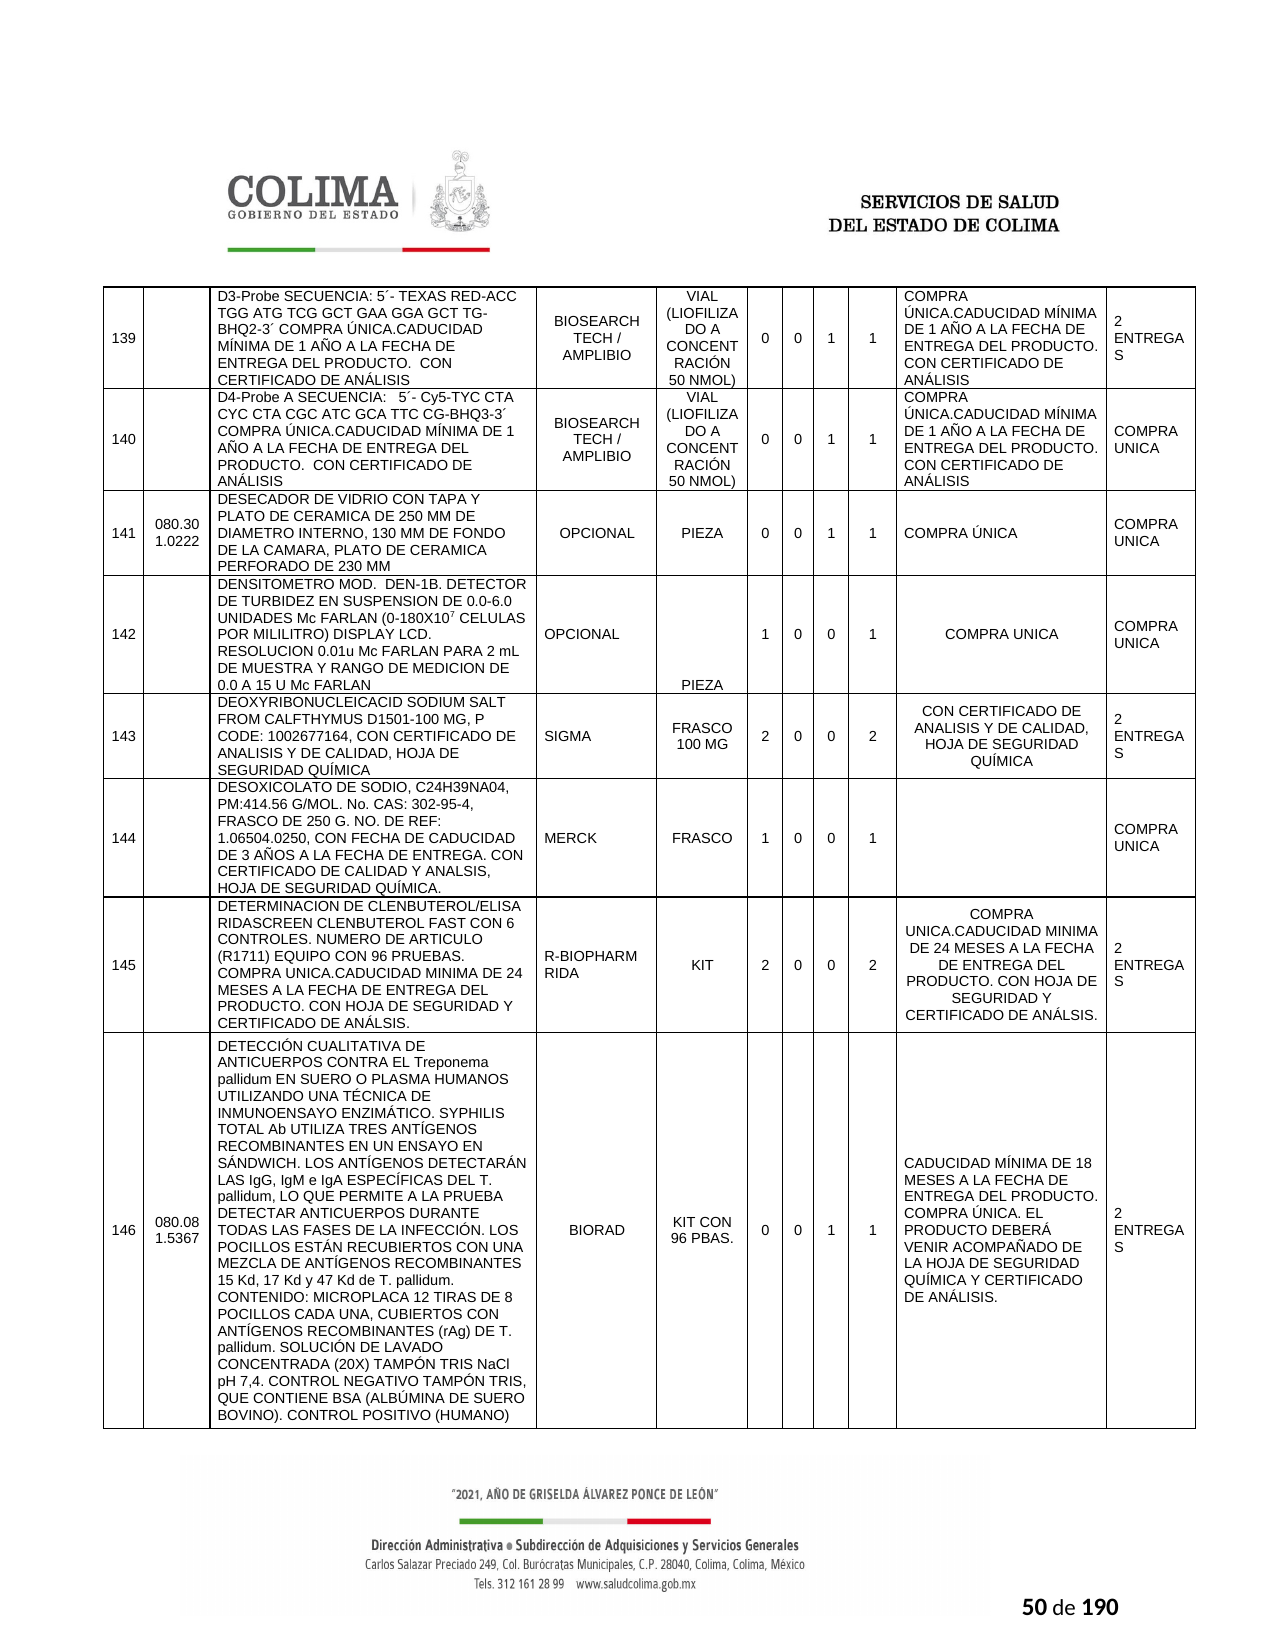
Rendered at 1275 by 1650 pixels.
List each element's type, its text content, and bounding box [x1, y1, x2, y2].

table_cell 080.081.5367 [144, 1033, 209, 1427]
table_cell DENSITOMETRO MOD. DEN-1B. DETECTOR DE TURBIDEZ EN SUSPENSION DE 0.0-6.0 UNIDADES Mc FARLAN (0-180X107 CELULAS POR MILILITRO) DISPLAY LCD. RESOLUCION 0.01u Mc FARLAN PARA 2 mL DE MUESTRA Y RANGO DE MEDICION DE 0.0 A 15 U Mc FARLAN [211, 576, 536, 693]
table_cell COMPRA UNICA [897, 576, 1106, 693]
table_cell [144, 779, 209, 896]
table_cell 0 [814, 898, 848, 1032]
table_cell 140 [104, 389, 143, 490]
table_cell 0 [814, 779, 848, 896]
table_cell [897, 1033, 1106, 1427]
table_cell 0 [783, 694, 813, 778]
table_cell 2 [849, 694, 896, 778]
table_cell DESOXICOLATO DE SODIO, C24H39NA04, PM:414.56 G/MOL. No. CAS: 302-95-4, FRASCO DE 250 G. NO. DE REF: 1.06504.0250, CON FECHA DE CADUCIDAD DE 3 AÑOS A LA FECHA DE ENTREGA. CON CERTIFICADO DE CALIDAD Y ANALSIS, HOJA DE SEGURIDAD QUÍMICA. [211, 779, 536, 896]
table_cell [144, 694, 209, 778]
table_cell 0 [748, 491, 782, 575]
table_cell PIEZA [657, 491, 747, 575]
table_cell OPCIONAL [537, 576, 656, 693]
table_cell 0 [783, 576, 813, 693]
table_cell COMPRA UNICA [1107, 779, 1195, 896]
table_cell 2 ENTREGAS [1107, 694, 1195, 778]
table_cell COMPRA UNICA [1107, 389, 1195, 490]
table_cell SIGMA [537, 694, 656, 778]
table_cell VIAL (LIOFILIZADO A CONCENTRACIÓN 50 NMOL) [657, 389, 747, 490]
table_cell CON CERTIFICADO DE ANALISIS Y DE CALIDAD, HOJA DE SEGURIDAD QUÍMICA [897, 694, 1106, 778]
table_cell DETERMINACION DE CLENBUTEROL/ELISA RIDASCREEN CLENBUTEROL FAST CON 6 CONTROLES. NUMERO DE ARTICULO (R1711) EQUIPO CON 96 PRUEBAS. COMPRA UNICA.CADUCIDAD MINIMA DE 24 MESES A LA FECHA DE ENTREGA DEL PRODUCTO. CON HOJA DE SEGURIDAD Y CERTIFICADO DE ANÁLSIS. [211, 898, 536, 1032]
table_cell 0 [783, 898, 813, 1032]
table_cell 144 [104, 779, 143, 896]
table_cell 0 [783, 779, 813, 896]
table_cell [897, 779, 1106, 896]
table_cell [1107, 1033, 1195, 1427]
table_cell 2 [748, 898, 782, 1032]
table_cell PIEZA [657, 576, 747, 693]
table_cell 2 [849, 898, 896, 1032]
table_cell 1 [849, 491, 896, 575]
table_cell 146 [104, 1033, 143, 1427]
table_cell FRASCO [657, 779, 747, 896]
table_cell 1 [814, 491, 848, 575]
table_cell 0 [814, 694, 848, 778]
table_cell D4-Probe A SECUENCIA: 5´- Cy5-TYC CTA CYC CTA CGC ATC GCA TTC CG-BHQ3-3´ COMPRA ÚNICA.CADUCIDAD MÍNIMA DE 1 AÑO A LA FECHA DE ENTREGA DEL PRODUCTO. CON CERTIFICADO DE ANÁLISIS [211, 389, 536, 490]
table_cell COMPRA UNICA [1107, 491, 1195, 575]
table_cell 1 [748, 576, 782, 693]
table_cell 1 [814, 389, 848, 490]
table_cell 145 [104, 898, 143, 1032]
table_cell COMPRA UNICA.CADUCIDAD MINIMA DE 24 MESES A LA FECHA DE ENTREGA DEL PRODUCTO. CON HOJA DE SEGURIDAD Y CERTIFICADO DE ANÁLSIS. [897, 898, 1106, 1032]
table_cell 1 [748, 779, 782, 896]
table_cell 139 [104, 288, 143, 388]
table_cell 0 [748, 288, 782, 388]
picture [179, 1455, 991, 1616]
table_cell 1 [849, 389, 896, 490]
table_cell 2 ENTREGAS [1107, 898, 1195, 1032]
table_cell DEOXYRIBONUCLEICACID SODIUM SALT FROM CALFTHYMUS D1501-100 MG, P CODE: 1002677164, CON CERTIFICADO DE ANALISIS Y DE CALIDAD, HOJA DE SEGURIDAD QUÍMICA [211, 694, 536, 778]
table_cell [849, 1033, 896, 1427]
table_cell 0 [783, 1033, 813, 1427]
table_cell 1 [849, 288, 896, 388]
table_cell MERCK [537, 779, 656, 896]
table_cell FRASCO 100 MG [657, 694, 747, 778]
table_cell 0 [783, 288, 813, 388]
table_cell [144, 576, 209, 693]
table_cell 0 [783, 491, 813, 575]
table_cell 2 ENTREGAS [1107, 288, 1195, 388]
table_cell 1 [849, 779, 896, 896]
table_cell D3-Probe SECUENCIA: 5´- TEXAS RED-ACC TGG ATG TCG GCT GAA GGA GCT TG-BHQ2-3´ COMPRA ÚNICA.CADUCIDAD MÍNIMA DE 1 AÑO A LA FECHA DE ENTREGA DEL PRODUCTO. CON CERTIFICADO DE ANÁLISIS [211, 288, 536, 388]
table_cell 1 [849, 576, 896, 693]
table_cell 143 [104, 694, 143, 778]
table_cell 142 [104, 576, 143, 693]
table_cell BIOSEARCH TECH / AMPLIBIO [537, 288, 656, 388]
table_cell DESECADOR DE VIDRIO CON TAPA Y PLATO DE CERAMICA DE 250 MM DE DIAMETRO INTERNO, 130 MM DE FONDO DE LA CAMARA, PLATO DE CERAMICA PERFORADO DE 230 MM [211, 491, 536, 575]
table_cell 141 [104, 491, 143, 575]
table_cell 1 [814, 288, 848, 388]
table_cell 0 [814, 576, 848, 693]
table_cell R-BIOPHARM RIDA [537, 898, 656, 1032]
table_cell [144, 898, 209, 1032]
table_cell 080.301.0222 [144, 491, 209, 575]
table_cell COMPRA ÚNICA [897, 491, 1106, 575]
table_cell [144, 288, 209, 388]
table_cell KIT [657, 898, 747, 1032]
table_cell 1 [814, 1033, 848, 1427]
table_cell [144, 389, 209, 490]
table_cell 2 [748, 694, 782, 778]
table_cell KIT CON 96 PBAS. [657, 1033, 747, 1427]
table_cell 0 [748, 1033, 782, 1427]
table_cell BIOSEARCH TECH / AMPLIBIO [537, 389, 656, 490]
table_cell VIAL (LIOFILIZADO A CONCENTRACIÓN 50 NMOL) [657, 288, 747, 388]
table_cell 0 [783, 389, 813, 490]
table_cell OPCIONAL [537, 491, 656, 575]
table_cell 0 [748, 389, 782, 490]
picture [141, 101, 1188, 286]
table_cell BIORAD [537, 1033, 656, 1427]
table_cell COMPRA UNICA [1107, 576, 1195, 693]
table_cell COMPRA ÚNICA.CADUCIDAD MÍNIMA DE 1 AÑO A LA FECHA DE ENTREGA DEL PRODUCTO. CON CERTIFICADO DE ANÁLISIS [897, 389, 1106, 490]
table_cell COMPRA ÚNICA.CADUCIDAD MÍNIMA DE 1 AÑO A LA FECHA DE ENTREGA DEL PRODUCTO. CON CERTIFICADO DE ANÁLISIS [897, 288, 1106, 388]
